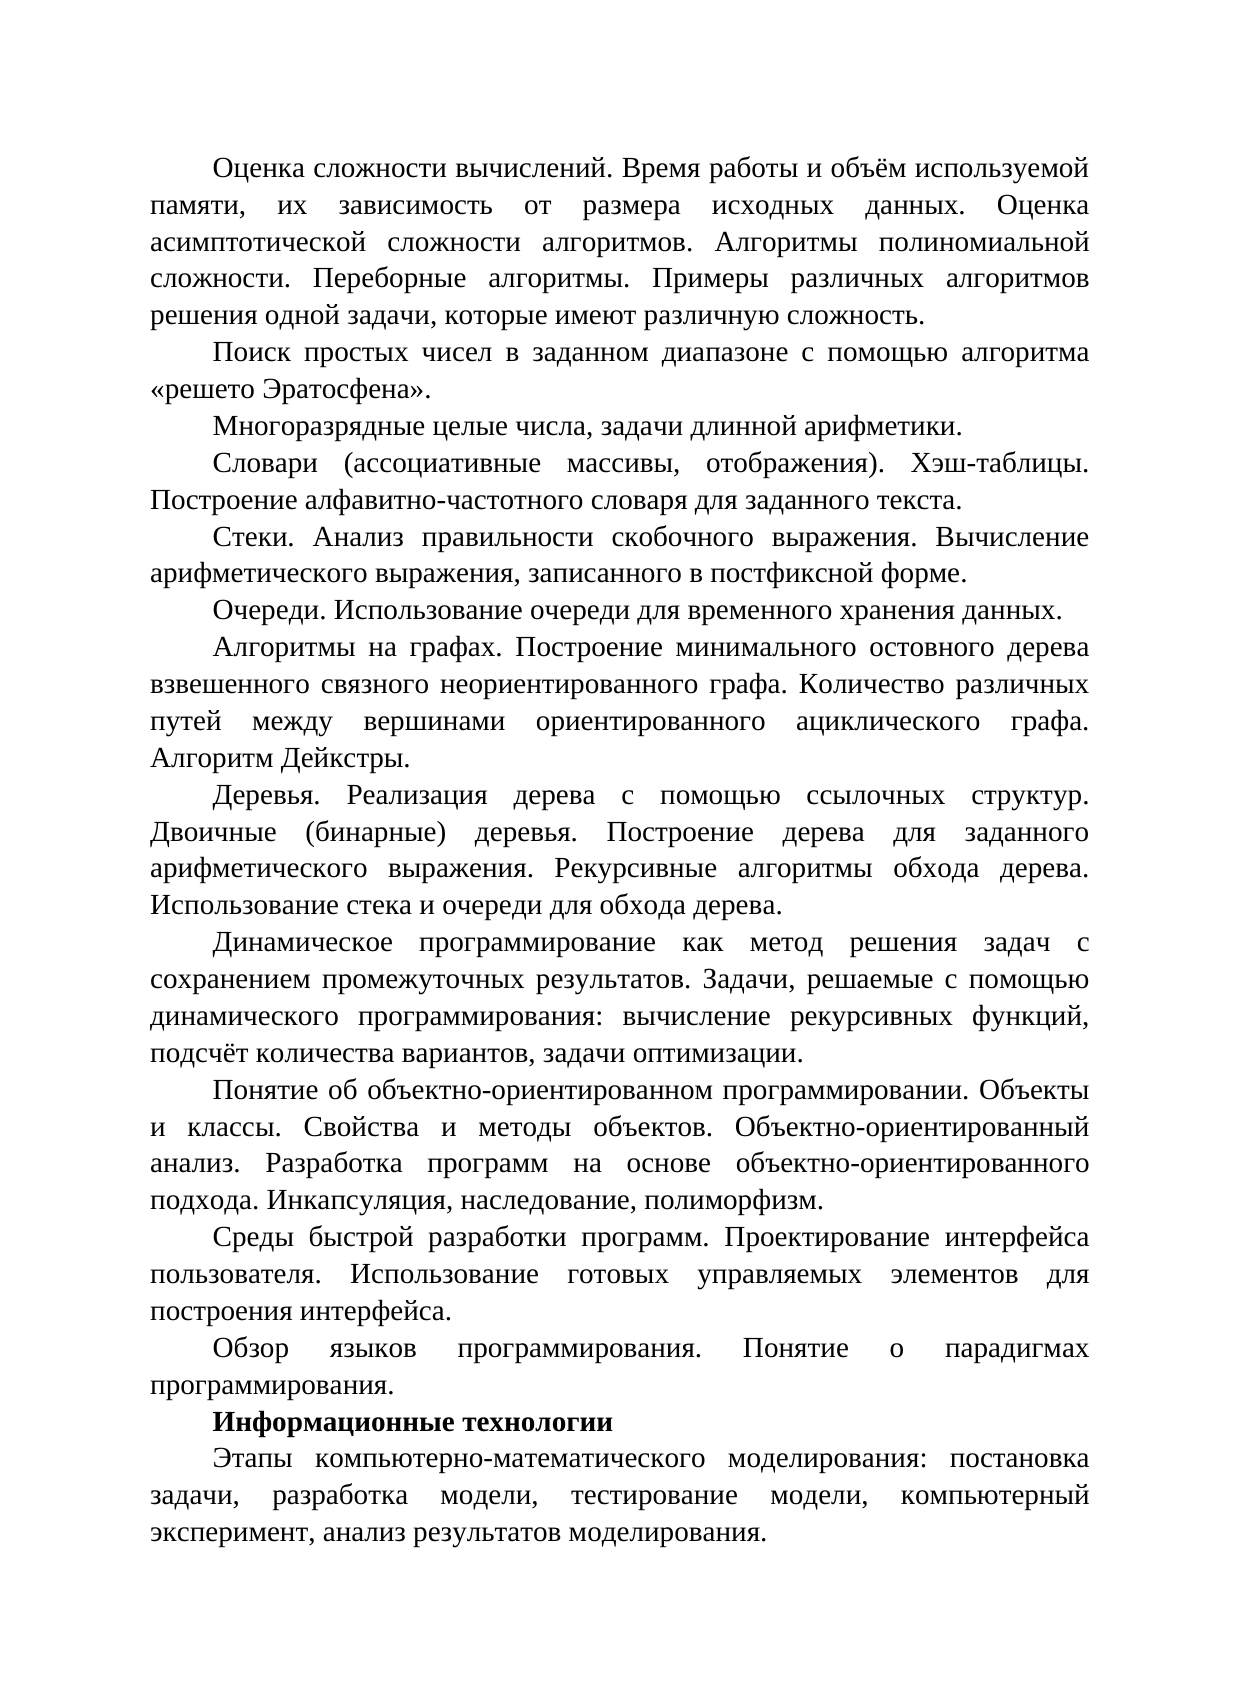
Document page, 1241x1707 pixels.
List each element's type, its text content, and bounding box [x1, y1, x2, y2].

text Деревья. Реализация дерева с помощью ссылочных структур. Двоичные (бинарные) деревья. Построение дерева для заданного арифметического выражения. Рекурсивные алгоритмы обхода дерева. Использование стека и очереди для обхода дерева. [150, 777, 1090, 921]
text Обзор языков программирования. Понятие о парадигмах программирования. [150, 1330, 1090, 1400]
text Среды быстрой разработки программ. Проектирование интерфейса пользователя. Использование готовых управляемых элементов для построения интерфейса. [150, 1219, 1090, 1327]
text Многоразрядные целые числа, задачи длинной арифметики. [150, 408, 1090, 442]
text Информационные технологии [150, 1404, 1090, 1437]
text Понятие об объектно-ориентированном программировании. Объекты и классы. Свойства и методы объектов. Объектно-ориентированный анализ. Разработка программ на основе объектно-ориентированного подхода. Инкапсуляция, наследование, полиморфизм. [150, 1072, 1090, 1216]
text Поиск простых чисел в заданном диапазоне с помощью алгоритма «решето Эратосфена». [150, 334, 1090, 405]
text Словари (ассоциативные массивы, отображения). Хэш-таблицы. Построение алфавитно-частотного словаря для заданного текста. [150, 445, 1090, 515]
text Оценка сложности вычислений. Время работы и объём используемой памяти, их зависимость от размера исходных данных. Оценка асимптотической сложности алгоритмов. Алгоритмы полиномиальной сложности. Переборные алгоритмы. Примеры различных алгоритмов решения одной задачи, которые имеют различную сложность. [150, 150, 1090, 331]
text Алгоритмы на графах. Построение минимального остовного дерева взвешенного связного неориентированного графа. Количество различных путей между вершинами ориентированного ациклического графа. Алгоритм Дейкстры. [150, 629, 1090, 773]
text Очереди. Использование очереди для временного хранения данных. [150, 592, 1090, 626]
text Стеки. Анализ правильности скобочного выражения. Вычисление арифметического выражения, записанного в постфиксной форме. [150, 519, 1090, 589]
text Динамическое программирование как метод решения задач с сохранением промежуточных результатов. Задачи, решаемые с помощью динамического программирования: вычисление рекурсивных функций, подсчёт количества вариантов, задачи оптимизации. [150, 924, 1090, 1068]
text Этапы компьютерно-математического моделирования: постановка задачи, разработка модели, тестирование модели, компьютерный эксперимент, анализ результатов моделирования. [150, 1441, 1090, 1548]
